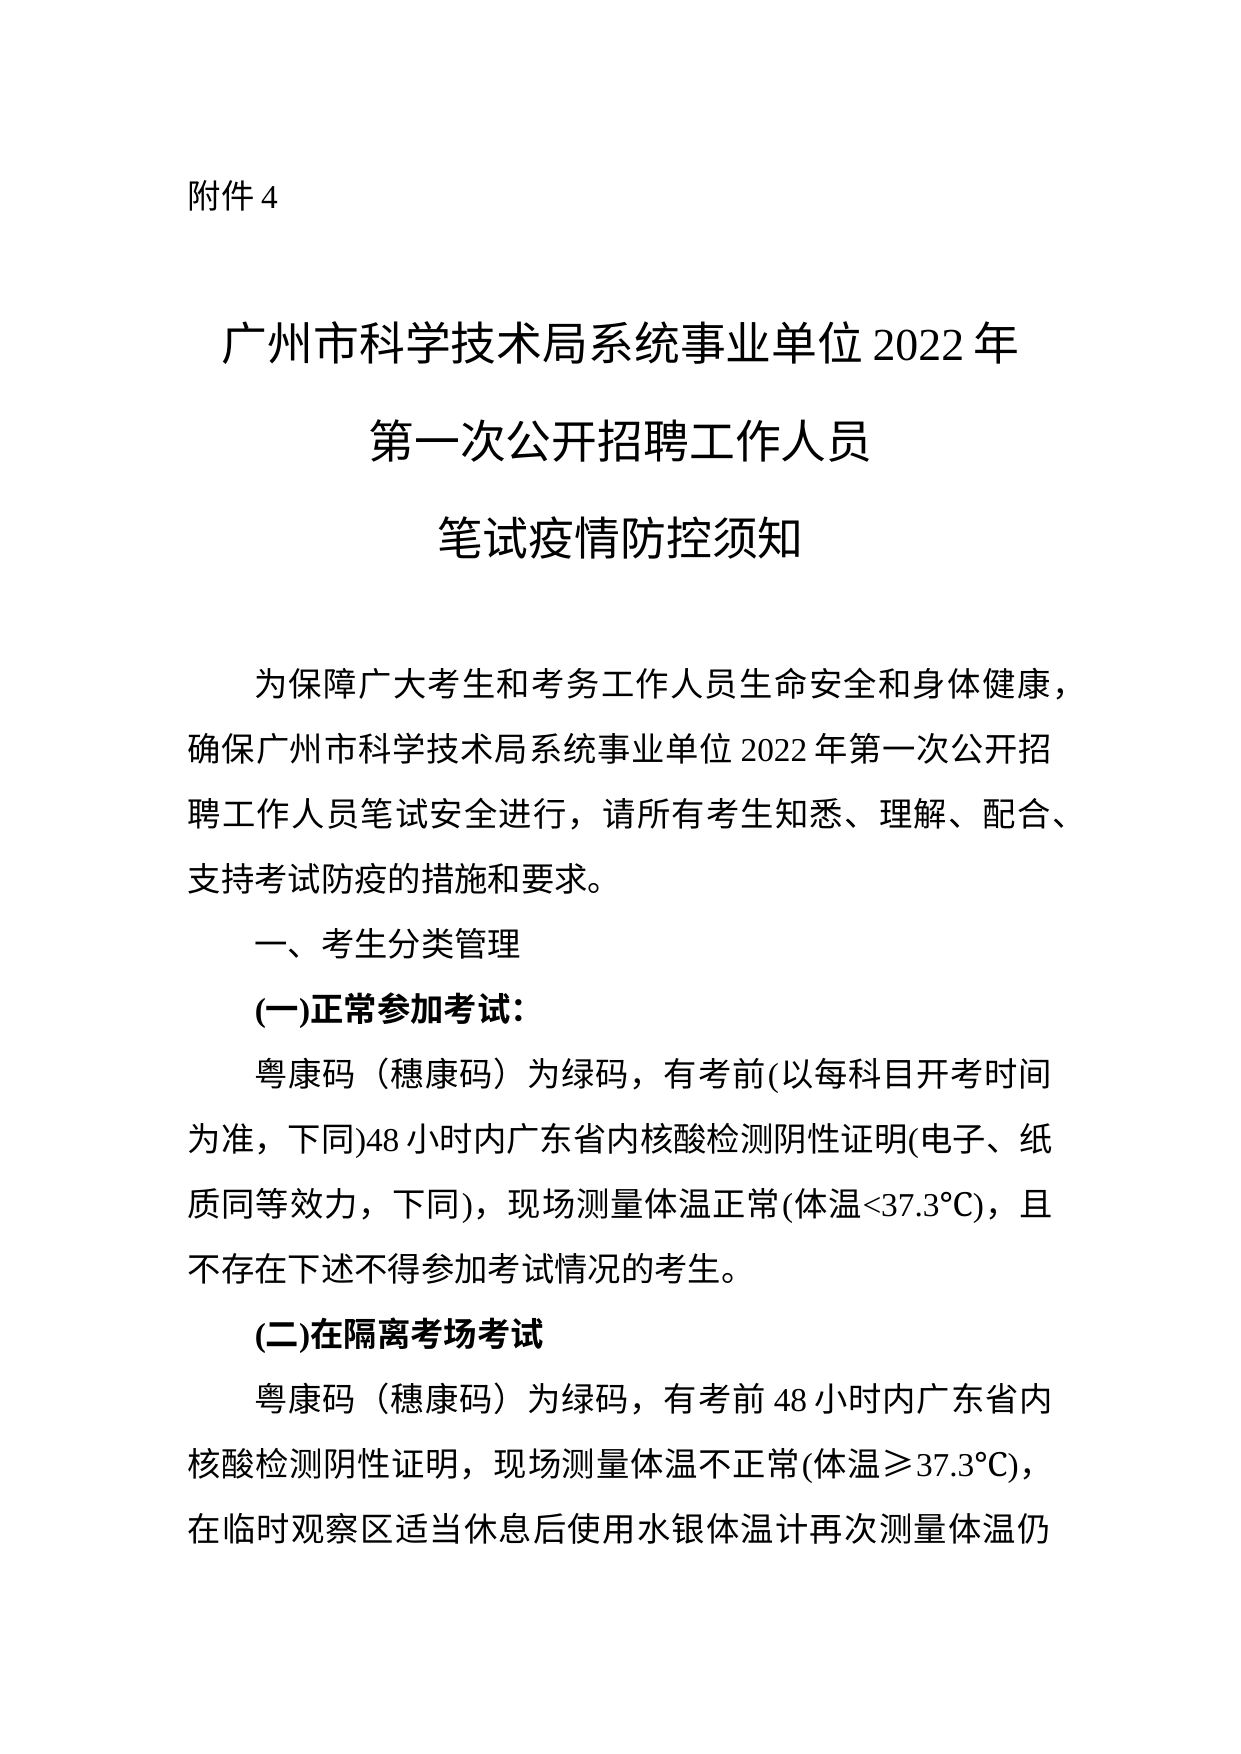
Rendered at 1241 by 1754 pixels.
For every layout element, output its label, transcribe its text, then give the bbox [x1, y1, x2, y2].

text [187, 1364, 1053, 1559]
text 第一次公开招聘工作人员 [187, 389, 1053, 487]
text 附件4 [187, 162, 1053, 227]
text 广州市科学技术局系统事业单位2022年 [187, 292, 1053, 389]
text (二)在隔离考场考试 [187, 1299, 1053, 1364]
text 笔试疫情防控须知 [187, 487, 1053, 584]
text (一)正常参加考试： [187, 974, 1053, 1039]
text 粤康码（穗康码）为绿码，有考前(以每科目开考时间为准，下同)48小时内广东省内核酸检测阴性证明(电子、纸质同等效力，下同)，现场测量体温正常(体温<37.3℃)，且不存在下述不得参加考试情况的考生。 [187, 1039, 1053, 1299]
text 为保障广大考生和考务工作人员生命安全和身体健康，确保广州市科学技术局系统事业单位2022年第一次公开招聘工作人员笔试安全进行，请所有考生知悉、理解、配合、支持考试防疫的措施和要求。 [187, 649, 1053, 909]
text 一、考生分类管理 [187, 909, 1053, 974]
